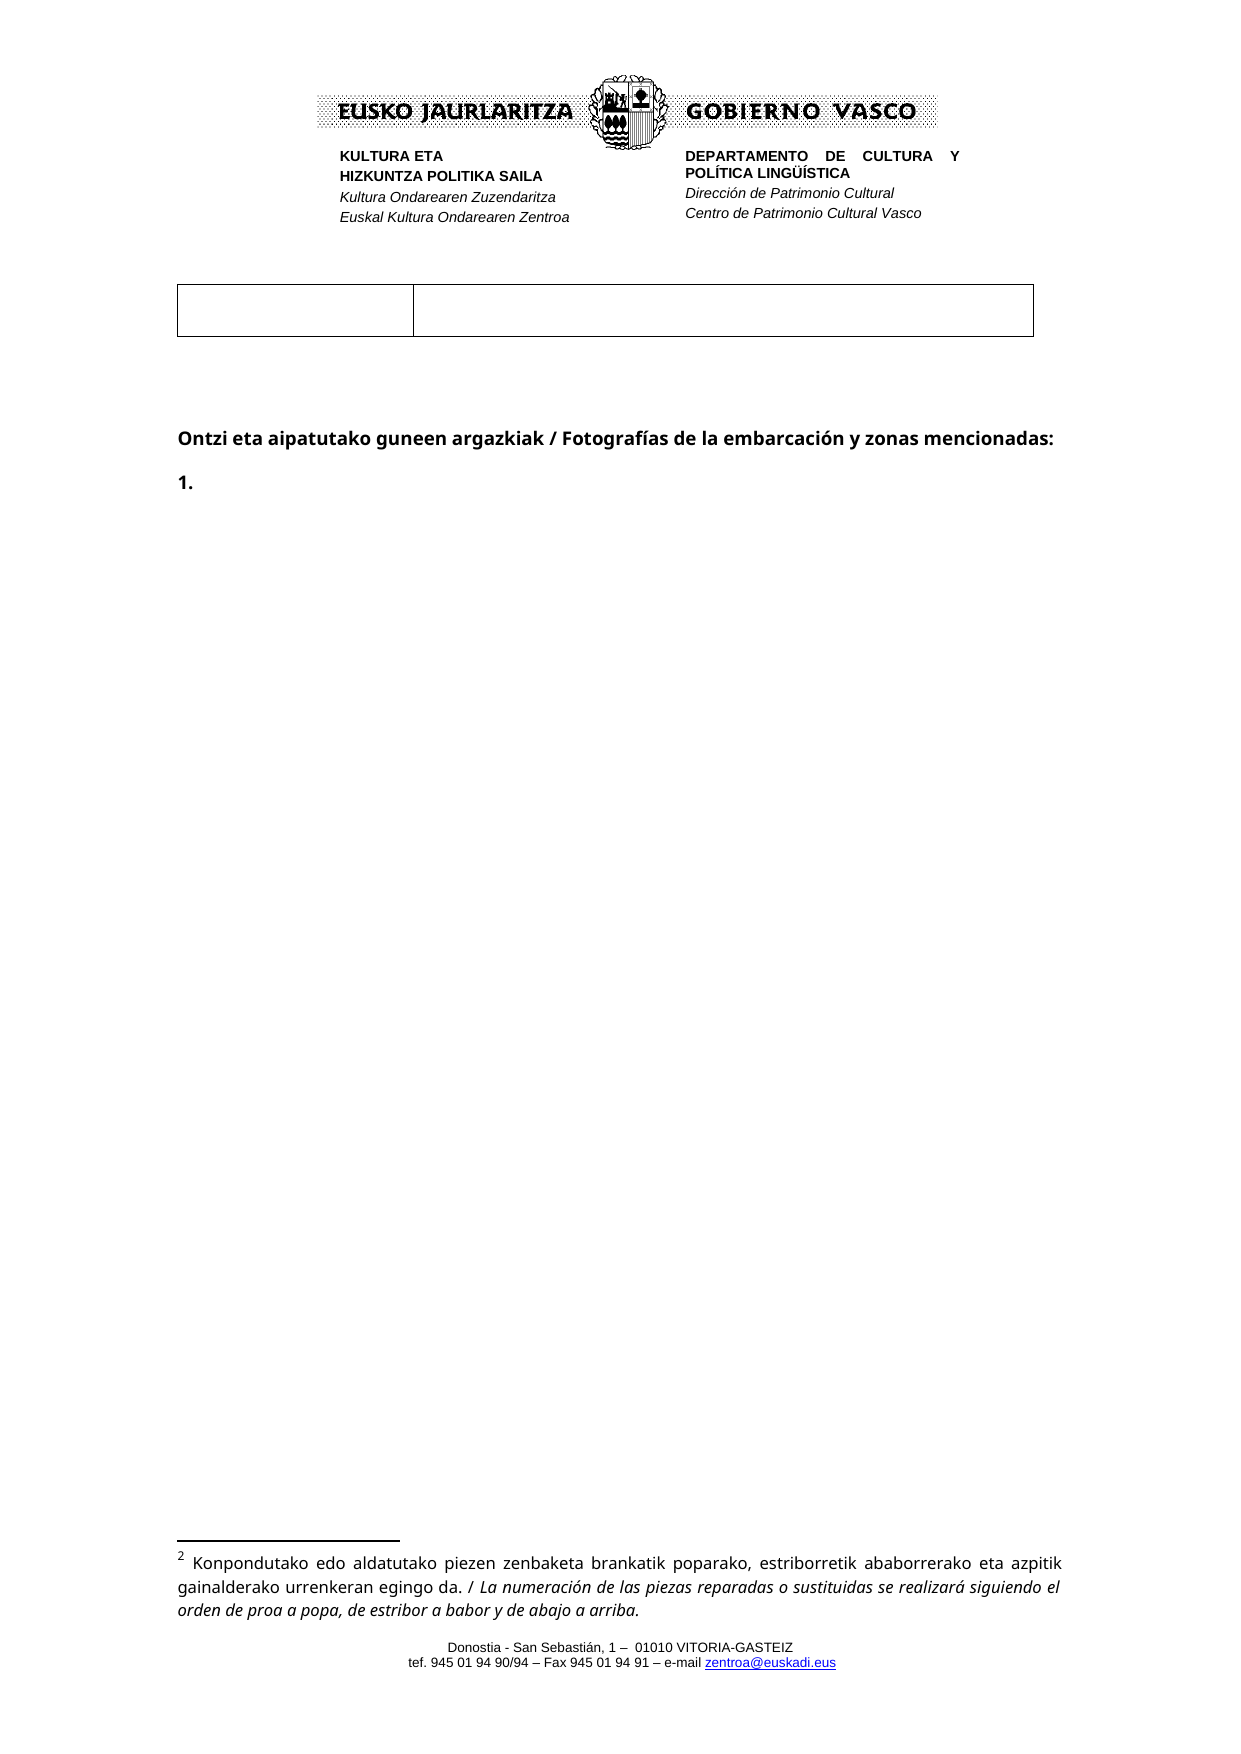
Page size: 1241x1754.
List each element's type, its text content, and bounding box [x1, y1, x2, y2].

table_cell [178, 285, 413, 336]
text 1. [177, 469, 1063, 495]
table_cell [414, 285, 1033, 336]
picture [317, 75, 938, 150]
text Ontzi eta aipatutako guneen argazkiak / Fotografías de la embarcación y zonas mencionadas: [177, 425, 1063, 451]
